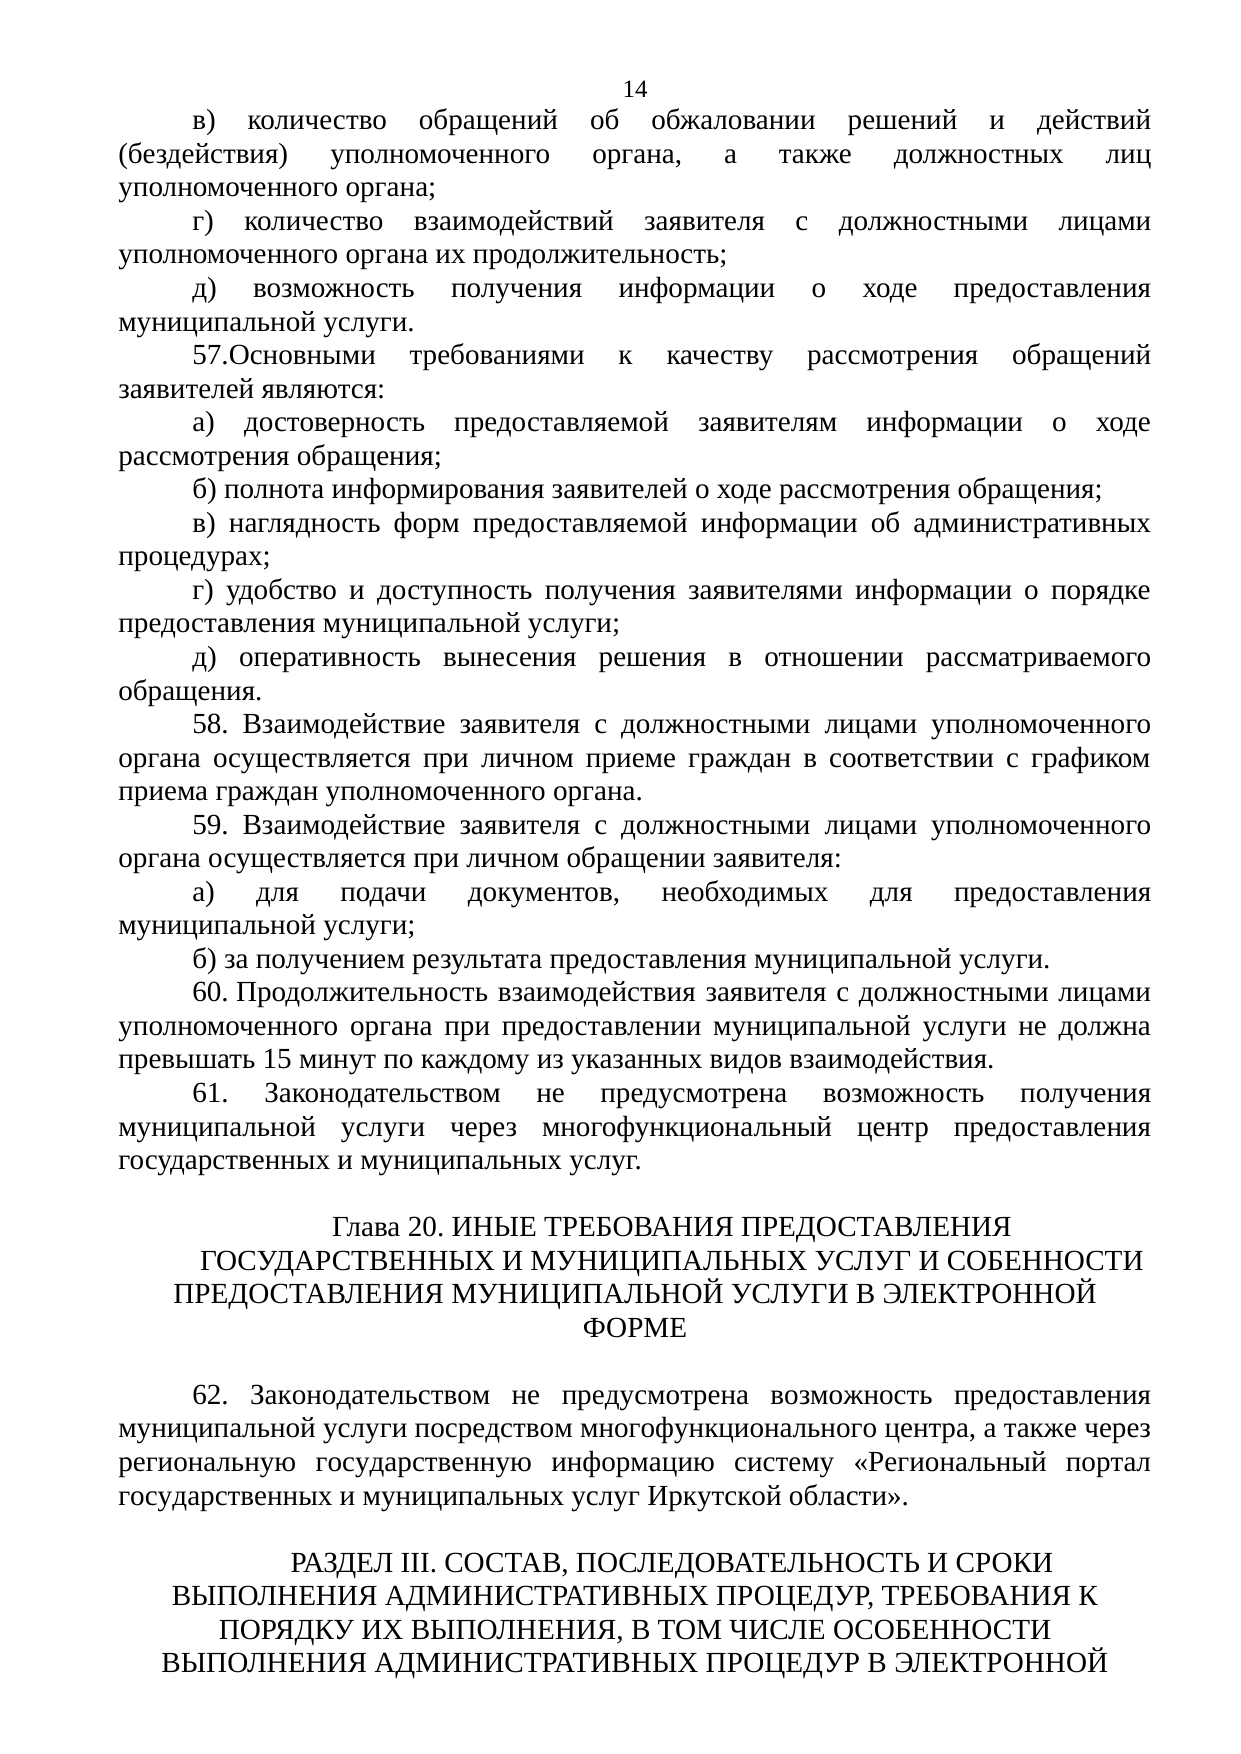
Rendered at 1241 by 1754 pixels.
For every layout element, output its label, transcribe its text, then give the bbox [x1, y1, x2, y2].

text ГОСУДАРСТВЕННЫХ И МУНИЦИПАЛЬНЫХ УСЛУГ И СОБЕННОСТИ ПРЕДОСТАВЛЕНИЯ МУНИЦИПАЛЬНОЙ УСЛУГИ В ЭЛЕКТРОННОЙ ФОРМЕ [118, 1243, 1152, 1343]
text б) за получением результата предоставления муниципальной услуги. [118, 941, 1152, 974]
text в) количество обращений об обжаловании решений и действий (бездействия) уполномоченного органа, а также должностных лиц уполномоченного органа; [118, 102, 1152, 203]
text б) полнота информирования заявителей о ходе рассмотрения обращения; [118, 471, 1152, 505]
text а) достоверность предоставляемой заявителям информации о ходе рассмотрения обращения; [118, 404, 1152, 471]
text 60. Продолжительность взаимодействия заявителя с должностными лицами уполномоченного органа при предоставлении муниципальной услуги не должна превышать 15 минут по каждому из указанных видов взаимодействия. [118, 974, 1152, 1075]
text 57.Основными требованиями к качеству рассмотрения обращений заявителей являются: [118, 337, 1152, 404]
text а) для подачи документов, необходимых для предоставления муниципальной услуги; [118, 874, 1152, 941]
text д) возможность получения информации о ходе предоставления муниципальной услуги. [118, 270, 1152, 337]
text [118, 1545, 1152, 1679]
text 59. Взаимодействие заявителя с должностными лицами уполномоченного органа осуществляется при личном обращении заявителя: [118, 807, 1152, 874]
text г) удобство и доступность получения заявителями информации о порядке предоставления муниципальной услуги; [118, 572, 1152, 639]
text 58. Взаимодействие заявителя с должностными лицами уполномоченного органа осуществляется при личном приеме граждан в соответствии с графиком приема граждан уполномоченного органа. [118, 706, 1152, 807]
text в) наглядность форм предоставляемой информации об административных процедурах; [118, 505, 1152, 572]
text 62. Законодательством не предусмотрена возможность предоставления муниципальной услуги посредством многофункционального центра, а также через региональную государственную информацию систему «Региональный портал государственных и муниципальных услуг Иркутской области». [118, 1377, 1152, 1511]
text 61. Законодательством не предусмотрена возможность получения муниципальной услуги через многофункциональный центр предоставления государственных и муниципальных услуг. [118, 1075, 1152, 1176]
text Глава 20. ИНЫЕ ТРЕБОВАНИЯ ПРЕДОСТАВЛЕНИЯ [118, 1209, 1152, 1243]
text д) оперативность вынесения решения в отношении рассматриваемого обращения. [118, 639, 1152, 706]
text г) количество взаимодействий заявителя с должностными лицами уполномоченного органа их продолжительность; [118, 203, 1152, 270]
